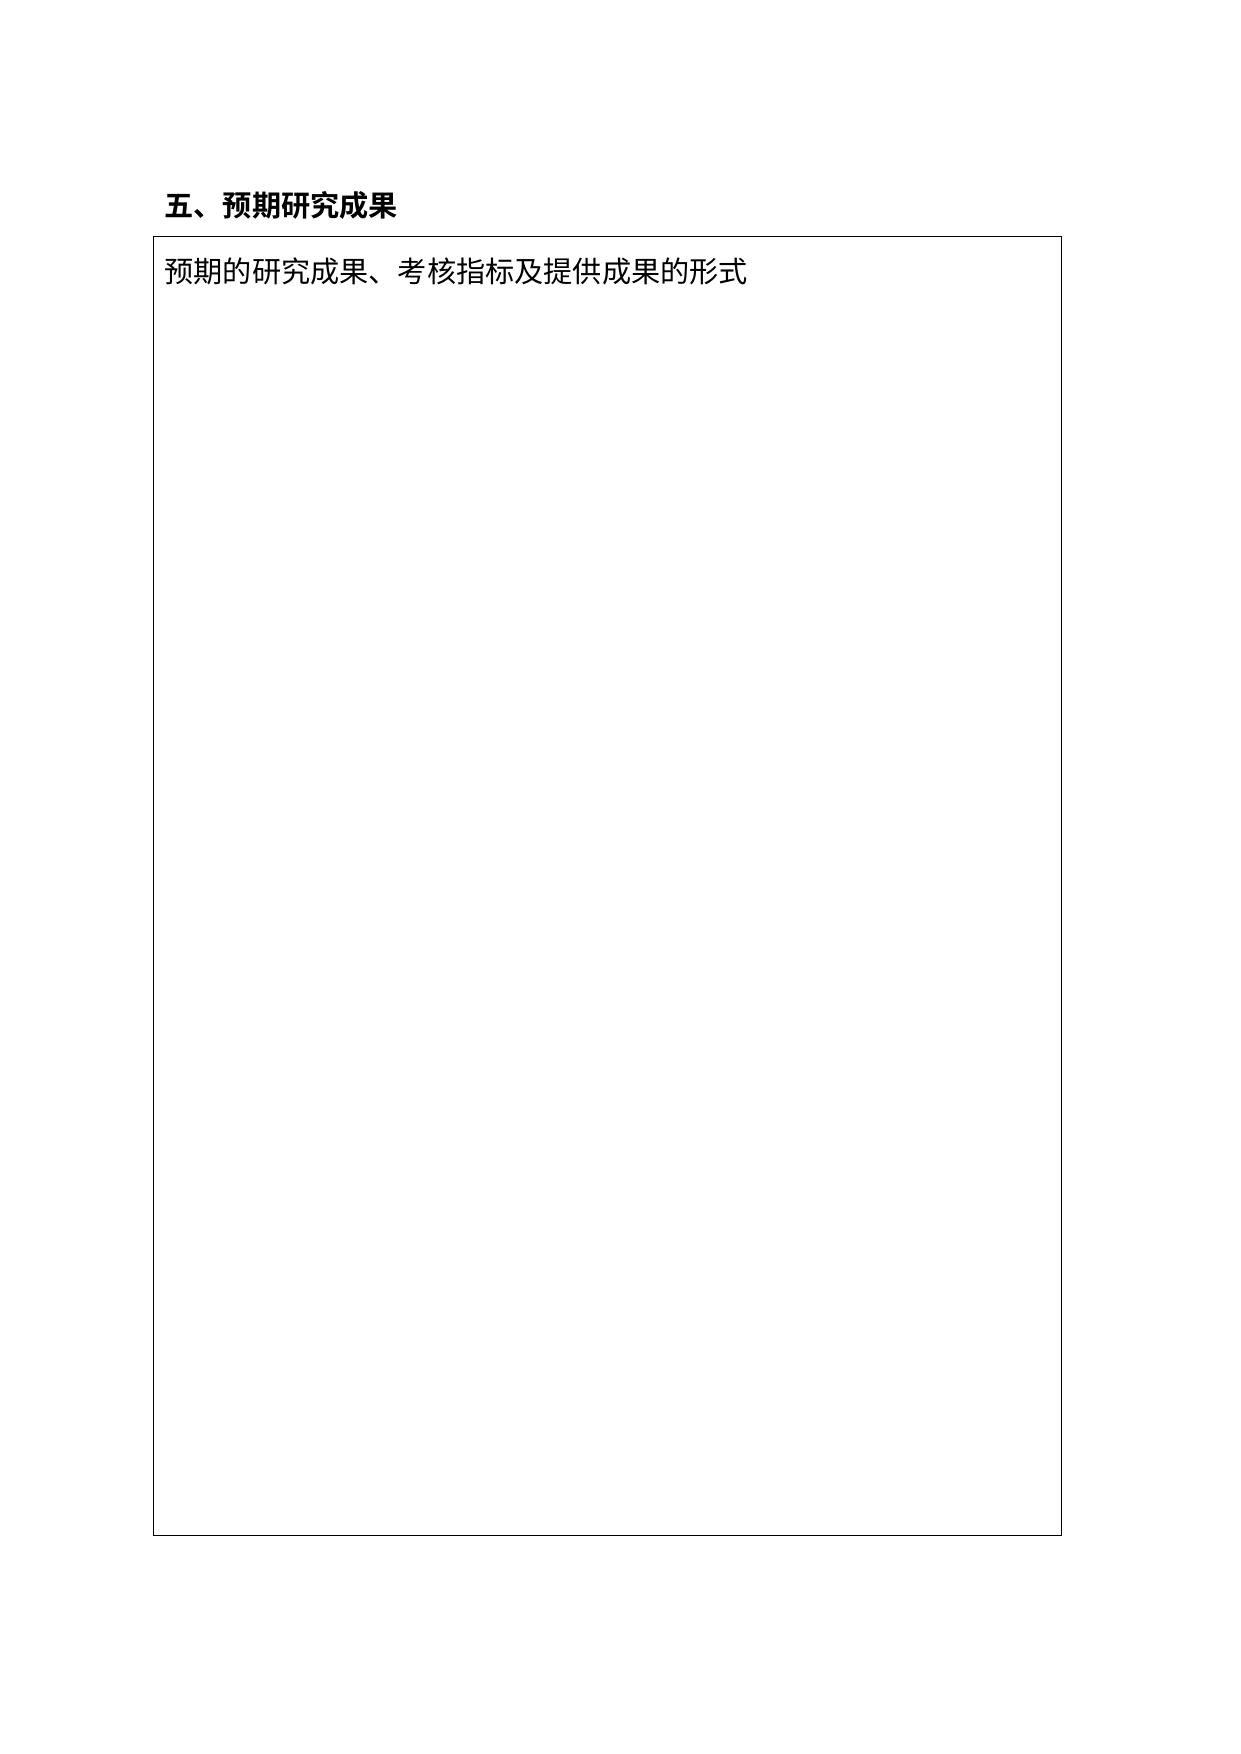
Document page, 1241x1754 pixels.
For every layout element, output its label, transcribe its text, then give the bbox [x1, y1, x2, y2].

text 五、预期研究成果 [164, 171, 1083, 236]
table_header 预期的研究成果、考核指标及提供成果的形式 [154, 237, 1061, 1535]
